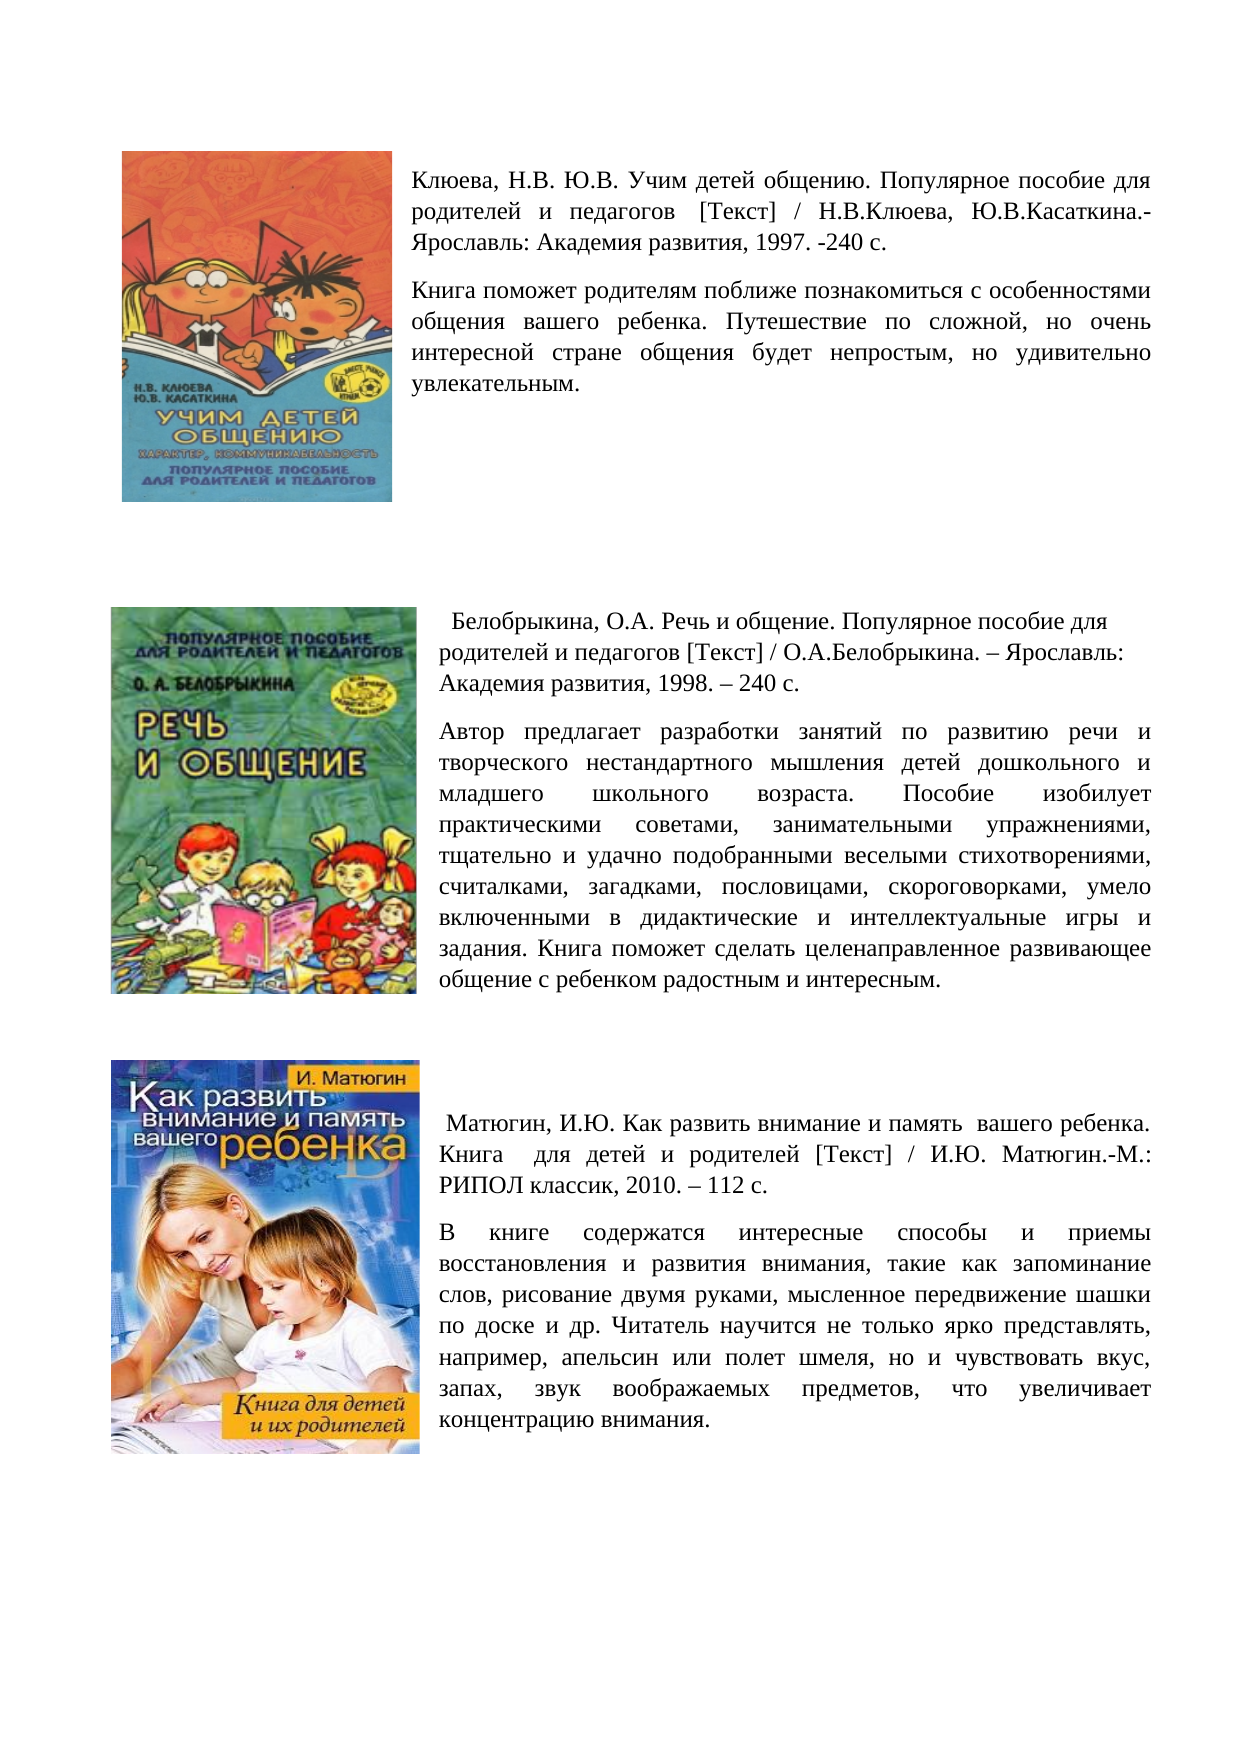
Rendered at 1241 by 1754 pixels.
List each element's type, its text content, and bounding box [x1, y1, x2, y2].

text Клюева, Н.В. Ю.В. Учим детей общению. Популярное пособие для родителей и педагогов [Текст] / Н.В.Клюева, Ю.В.Касаткина.- Ярославль: Академия развития, 1997. -240 с. [393, 165, 1152, 256]
picture [104, 607, 420, 994]
text Книга поможет родителям поближе познакомиться с особенностями общения вашего ребенка. Путешествие по сложной, но очень интересной стране общения будет непростым, но удивительно увлекательным. [393, 275, 1152, 397]
picture [111, 1060, 420, 1454]
picture [121, 151, 393, 502]
text В книге содержатся интересные способы и приемы восстановления и развития внимания, такие как запоминание слов, рисование двумя руками, мысленное передвижение шашки по доске и др. Читатель научится не только ярко представлять, например, апельсин или полет шмеля, но и чувствовать вкус, запах, звук воображаемых предметов, что увеличивает концентрацию внимания. [420, 1217, 1152, 1432]
text Матюгин, И.Ю. Как развить внимание и память вашего ребенка. Книга для детей и родителей [Текст] / И.Ю. Матюгин.-М.: РИПОЛ классик, 2010. – 112 с. [420, 1108, 1152, 1198]
text Автор предлагает разработки занятий по развитию речи и творческого нестандартного мышления детей дошкольного и младшего школьного возраста. Пособие изобилует практическими советами, занимательными упражнениями, тщательно и удачно подобранными веселыми стихотворениями, считалками, загадками, пословицами, скороговорками, умело включенными в дидактические и интеллектуальные игры и задания. Книга поможет сделать целенаправленное развивающее общение с ребенком радостным и интересным. [420, 716, 1152, 993]
text Белобрыкина, О.А. Речь и общение. Популярное пособие для родителей и педагогов [Текст] / О.А.Белобрыкина. – Ярославль: Академия развития, 1998. – 240 с. [177, 606, 1152, 697]
